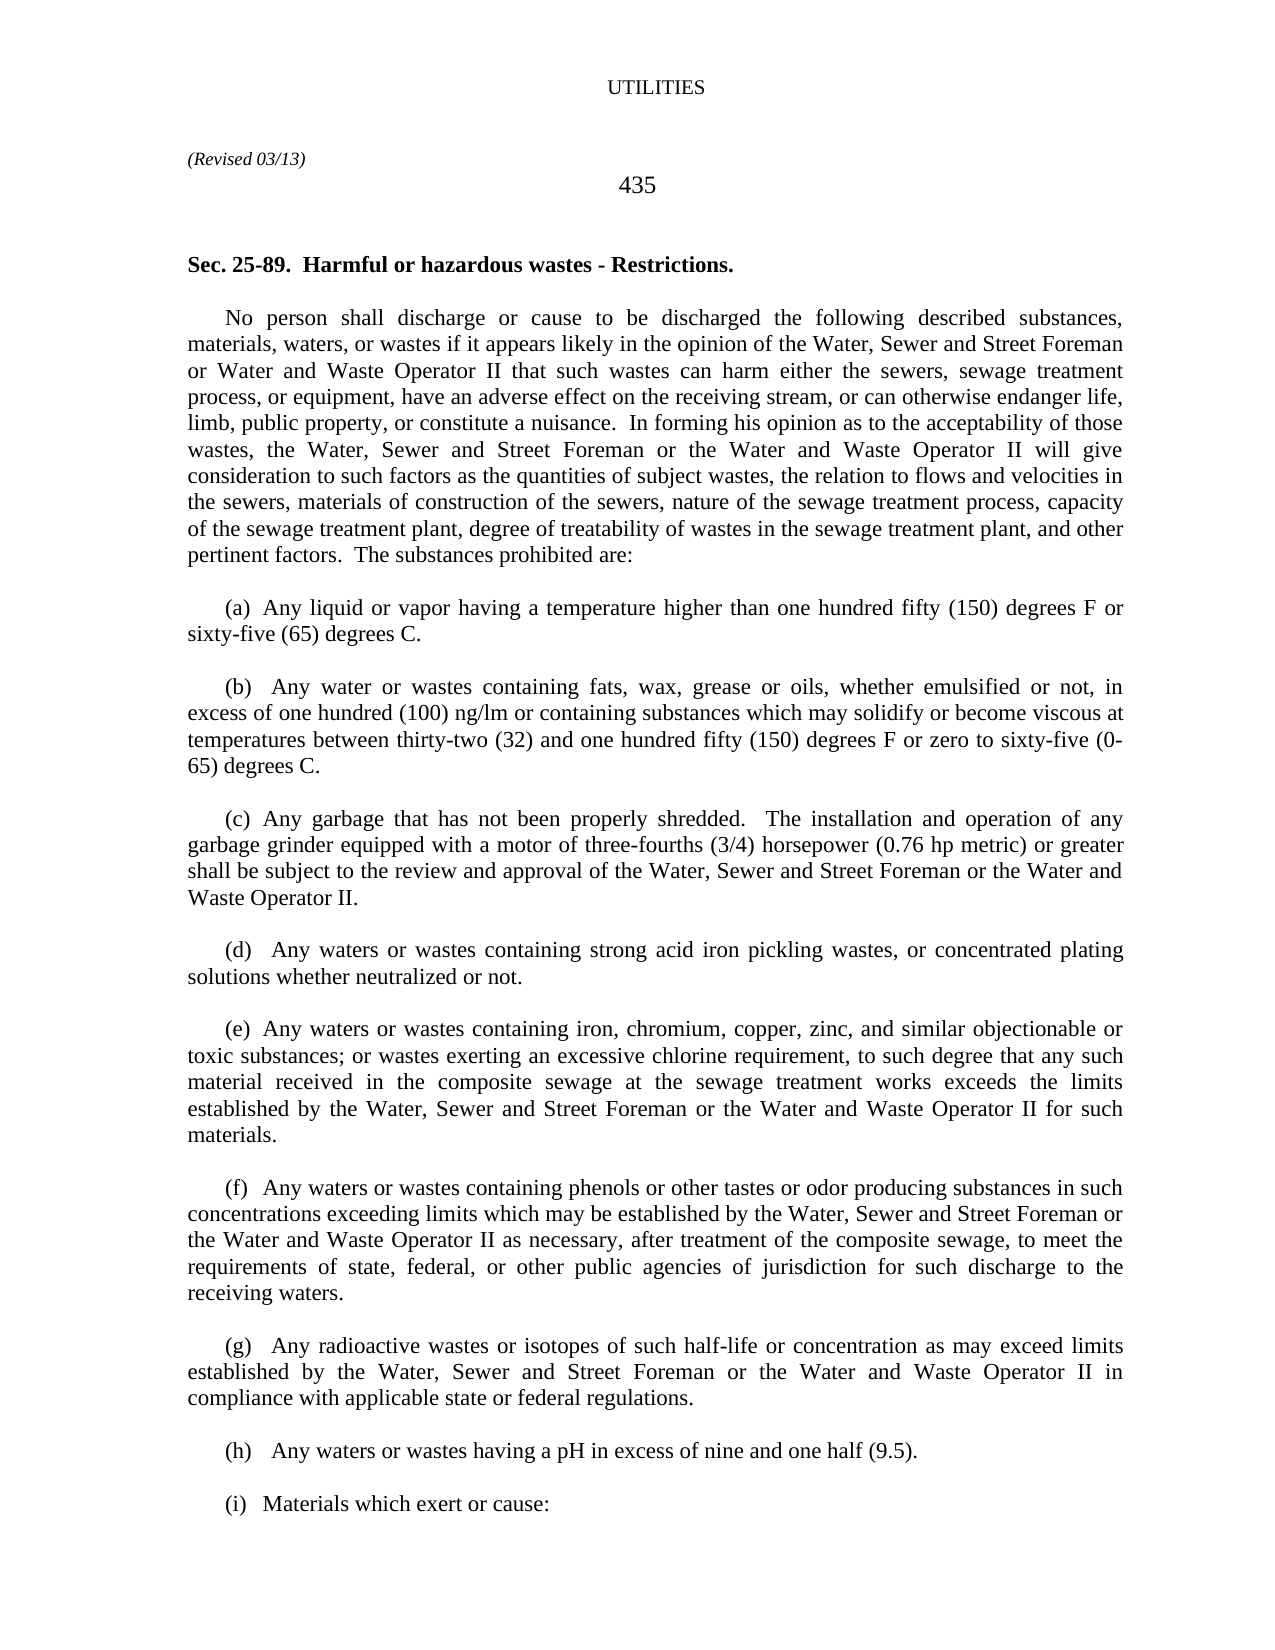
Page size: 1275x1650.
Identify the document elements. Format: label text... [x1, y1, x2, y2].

text (i) Materials which exert or cause: [187, 1490, 1125, 1516]
text (f) Any waters or wastes containing phenols or other tastes or odor producing substances in such concentrations exceeding limits which may be established by the Water, Sewer and Street Foreman or the Water and Waste Operator II as necessary, after treatment of the composite sewage, to meet the requirements of state, federal, or other public agencies of jurisdiction for such discharge to the receiving waters. [187, 1174, 1125, 1305]
text 435 [187, 170, 1125, 198]
text (d) Any waters or wastes containing strong acid iron pickling wastes, or concentrated plating solutions whether neutralized or not. [187, 936, 1125, 989]
text (a) Any liquid or vapor having a temperature higher than one hundred fifty (150) degrees F or sixty-five (65) degrees C. [187, 594, 1125, 647]
text (c) Any garbage that has not been properly shredded. The installation and operation of any garbage grinder equipped with a motor of three-fourths (3/4) horsepower (0.76 hp metric) or greater shall be subject to the review and approval of the Water, Sewer and Street Foreman or the Water and Waste Operator II. [187, 805, 1125, 910]
text Sec. 25-89. Harmful or hazardous wastes - Restrictions. [187, 251, 1125, 278]
text (e) Any waters or wastes containing iron, chromium, copper, zinc, and similar objectionable or toxic substances; or wastes exerting an excessive chlorine requirement, to such degree that any such material received in the composite sewage at the sewage treatment works exceeds the limits established by the Water, Sewer and Street Foreman or the Water and Waste Operator II for such materials. [187, 1016, 1125, 1147]
text (Revised 03/13) [187, 148, 1125, 170]
text (g) Any radioactive wastes or isotopes of such half-life or concentration as may exceed limits established by the Water, Sewer and Street Foreman or the Water and Waste Operator II in compliance with applicable state or federal regulations. [187, 1332, 1125, 1411]
text (b) Any water or wastes containing fats, wax, grease or oils, whether emulsified or not, in excess of one hundred (100) ng/lm or containing substances which may solidify or become viscous at temperatures between thirty-two (32) and one hundred fifty (150) degrees F or zero to sixty-five (0-65) degrees C. [187, 673, 1125, 778]
text (h) Any waters or wastes having a pH in excess of nine and one half (9.5). [187, 1437, 1125, 1463]
text No person shall discharge or cause to be discharged the following described substances, materials, waters, or wastes if it appears likely in the opinion of the Water, Sewer and Street Foreman or Water and Waste Operator II that such wastes can harm either the sewers, sewage treatment process, or equipment, have an adverse effect on the receiving stream, or can otherwise endanger life, limb, public property, or constitute a nuisance. In forming his opinion as to the acceptability of those wastes, the Water, Sewer and Street Foreman or the Water and Waste Operator II will give consideration to such factors as the quantities of subject wastes, the relation to flows and velocities in the sewers, materials of construction of the sewers, nature of the sewage treatment process, capacity of the sewage treatment plant, degree of treatability of wastes in the sewage treatment plant, and other pertinent factors. The substances prohibited are: [187, 304, 1125, 567]
